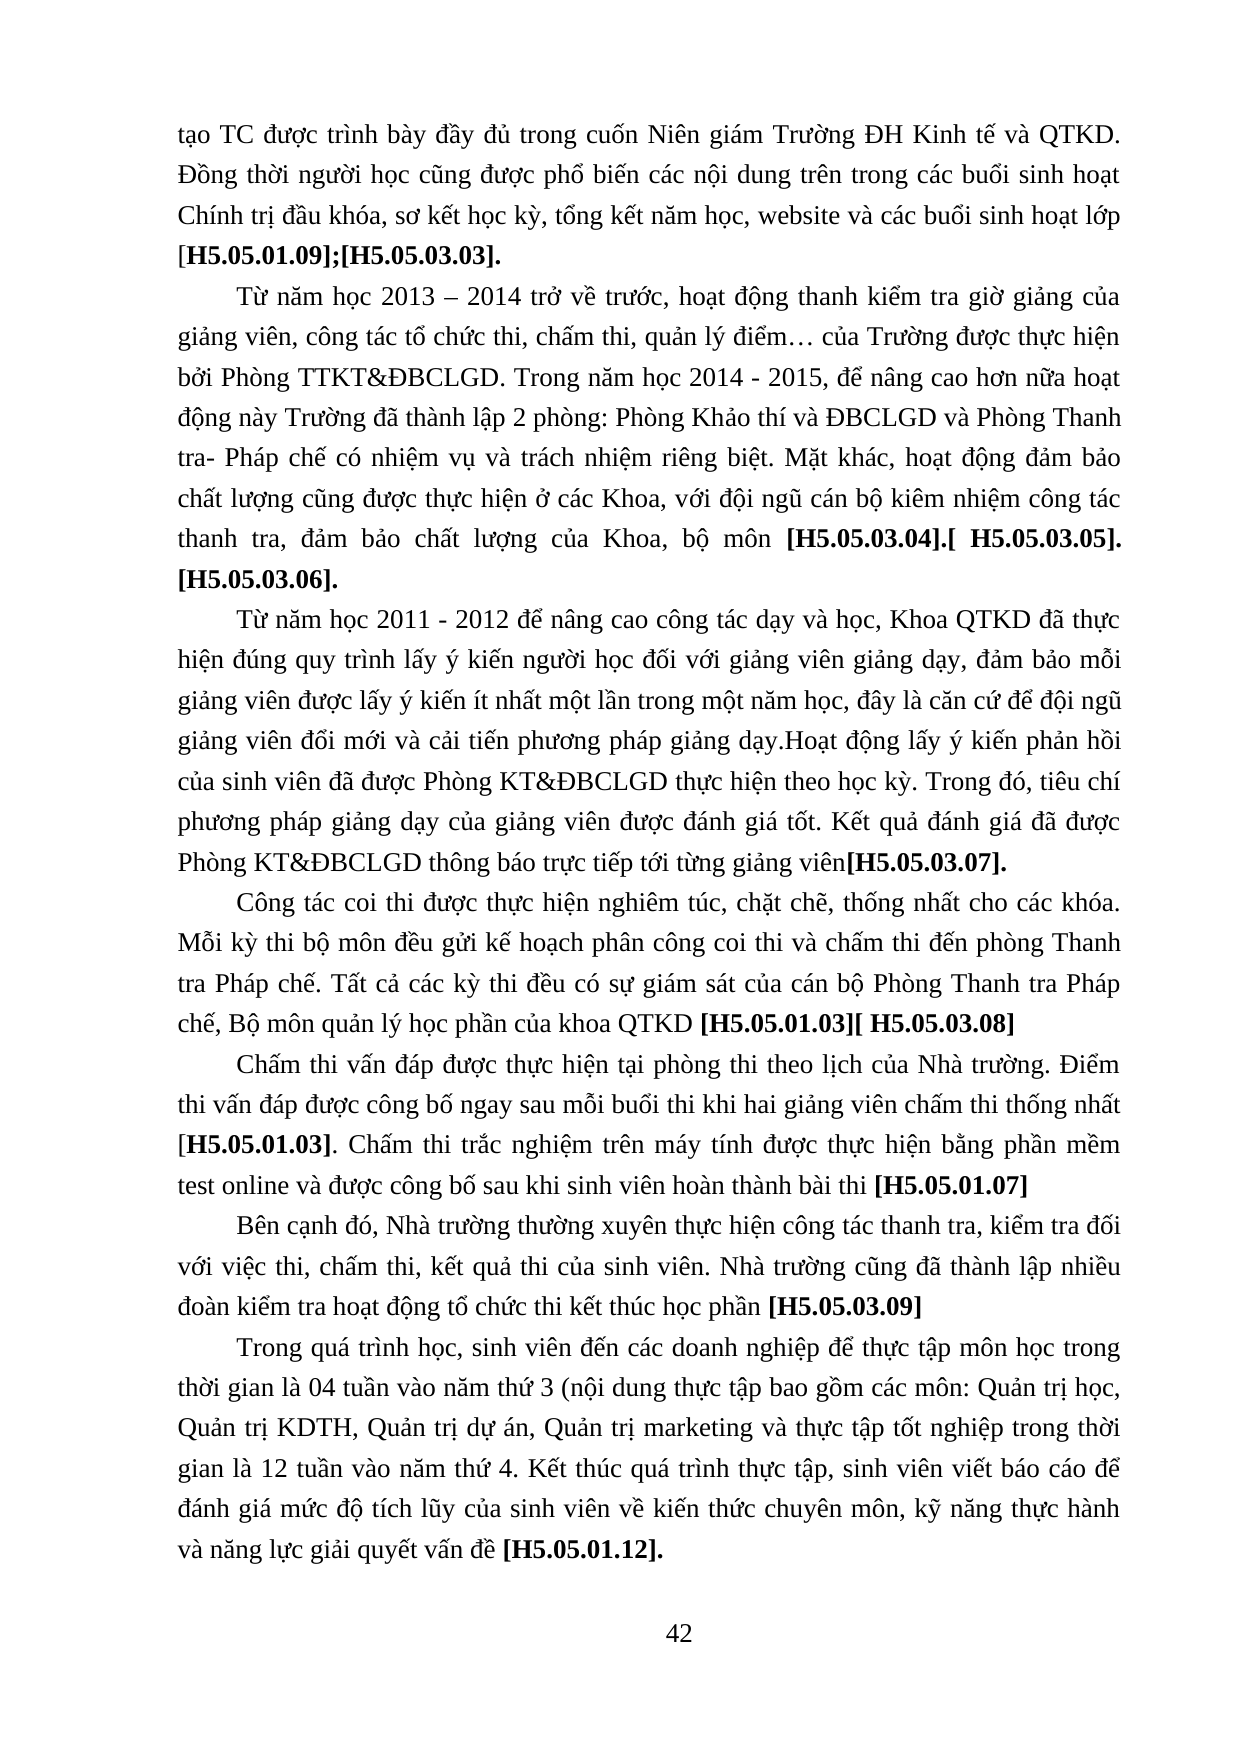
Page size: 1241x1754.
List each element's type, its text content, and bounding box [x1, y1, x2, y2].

text Từ năm học 2011 - 2012 để nâng cao công tác dạy và học, Khoa QTKD đã thực hiện đúng quy trình lấy ý kiến người học đối với giảng viên giảng dạy, đảm bảo mỗi giảng viên được lấy ý kiến ít nhất một lần trong một năm học, đây là căn cứ để đội ngũ giảng viên đổi mới và cải tiến phương pháp giảng dạy.Hoạt động lấy ý kiến phản hồi của sinh viên đã được Phòng KT&ĐBCLGD thực hiện theo học kỳ. Trong đó, tiêu chí phương pháp giảng dạy của giảng viên được đánh giá tốt. Kết quả đánh giá đã được Phòng KT&ĐBCLGD thông báo trực tiếp tới từng giảng viên[H5.05.03.07]. [177, 603, 1122, 877]
text Chấm thi vấn đáp được thực hiện tại phòng thi theo lịch của Nhà trường. Điểm thi vấn đáp được công bố ngay sau mỗi buổi thi khi hai giảng viên chấm thi thống nhất [H5.05.01.03]. Chấm thi trắc nghiệm trên máy tính được thực hiện bằng phần mềm test online và được công bố sau khi sinh viên hoàn thành bài thi [H5.05.01.07] [177, 1048, 1122, 1200]
text Từ năm học 2013 – 2014 trở về trước, hoạt động thanh kiểm tra giờ giảng của giảng viên, công tác tổ chức thi, chấm thi, quản lý điểm… của Trường được thực hiện bởi Phòng TTKT&ĐBCLGD. Trong năm học 2014 - 2015, để nâng cao hơn nữa hoạt động này Trường đã thành lập 2 phòng: Phòng Khảo thí và ĐBCLGD và Phòng Thanh tra- Pháp chế có nhiệm vụ và trách nhiệm riêng biệt. Mặt khác, hoạt động đảm bảo chất lượng cũng được thực hiện ở các Khoa, với đội ngũ cán bộ kiêm nhiệm công tác thanh tra, đảm bảo chất lượng của Khoa, bộ môn [H5.05.03.04].[ H5.05.03.05]. [H5.05.03.06]. [177, 280, 1122, 594]
text Bên cạnh đó, Nhà trường thường xuyên thực hiện công tác thanh tra, kiểm tra đối với việc thi, chấm thi, kết quả thi của sinh viên. Nhà trường cũng đã thành lập nhiều đoàn kiểm tra hoạt động tổ chức thi kết thúc học phần [H5.05.03.09] [177, 1209, 1122, 1321]
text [177, 118, 1122, 271]
text Công tác coi thi được thực hiện nghiêm túc, chặt chẽ, thống nhất cho các khóa. Mỗi kỳ thi bộ môn đều gửi kế hoạch phân công coi thi và chấm thi đến phòng Thanh tra Pháp chế. Tất cả các kỳ thi đều có sự giám sát của cán bộ Phòng Thanh tra Pháp chế, Bộ môn quản lý học phần của khoa QTKD [H5.05.01.03][ H5.05.03.08] [177, 886, 1122, 1038]
text Trong quá trình học, sinh viên đến các doanh nghiệp để thực tập môn học trong thời gian là 04 tuần vào năm thứ 3 (nội dung thực tập bao gồm các môn: Quản trị học, Quản trị KDTH, Quản trị dự án, Quản trị marketing và thực tập tốt nghiệp trong thời gian là 12 tuần vào năm thứ 4. Kết thúc quá trình thực tập, sinh viên viết báo cáo để đánh giá mức độ tích lũy của sinh viên về kiến thức chuyên môn, kỹ năng thực hành và năng lực giải quyết vấn đề [H5.05.01.12]. [177, 1331, 1122, 1564]
